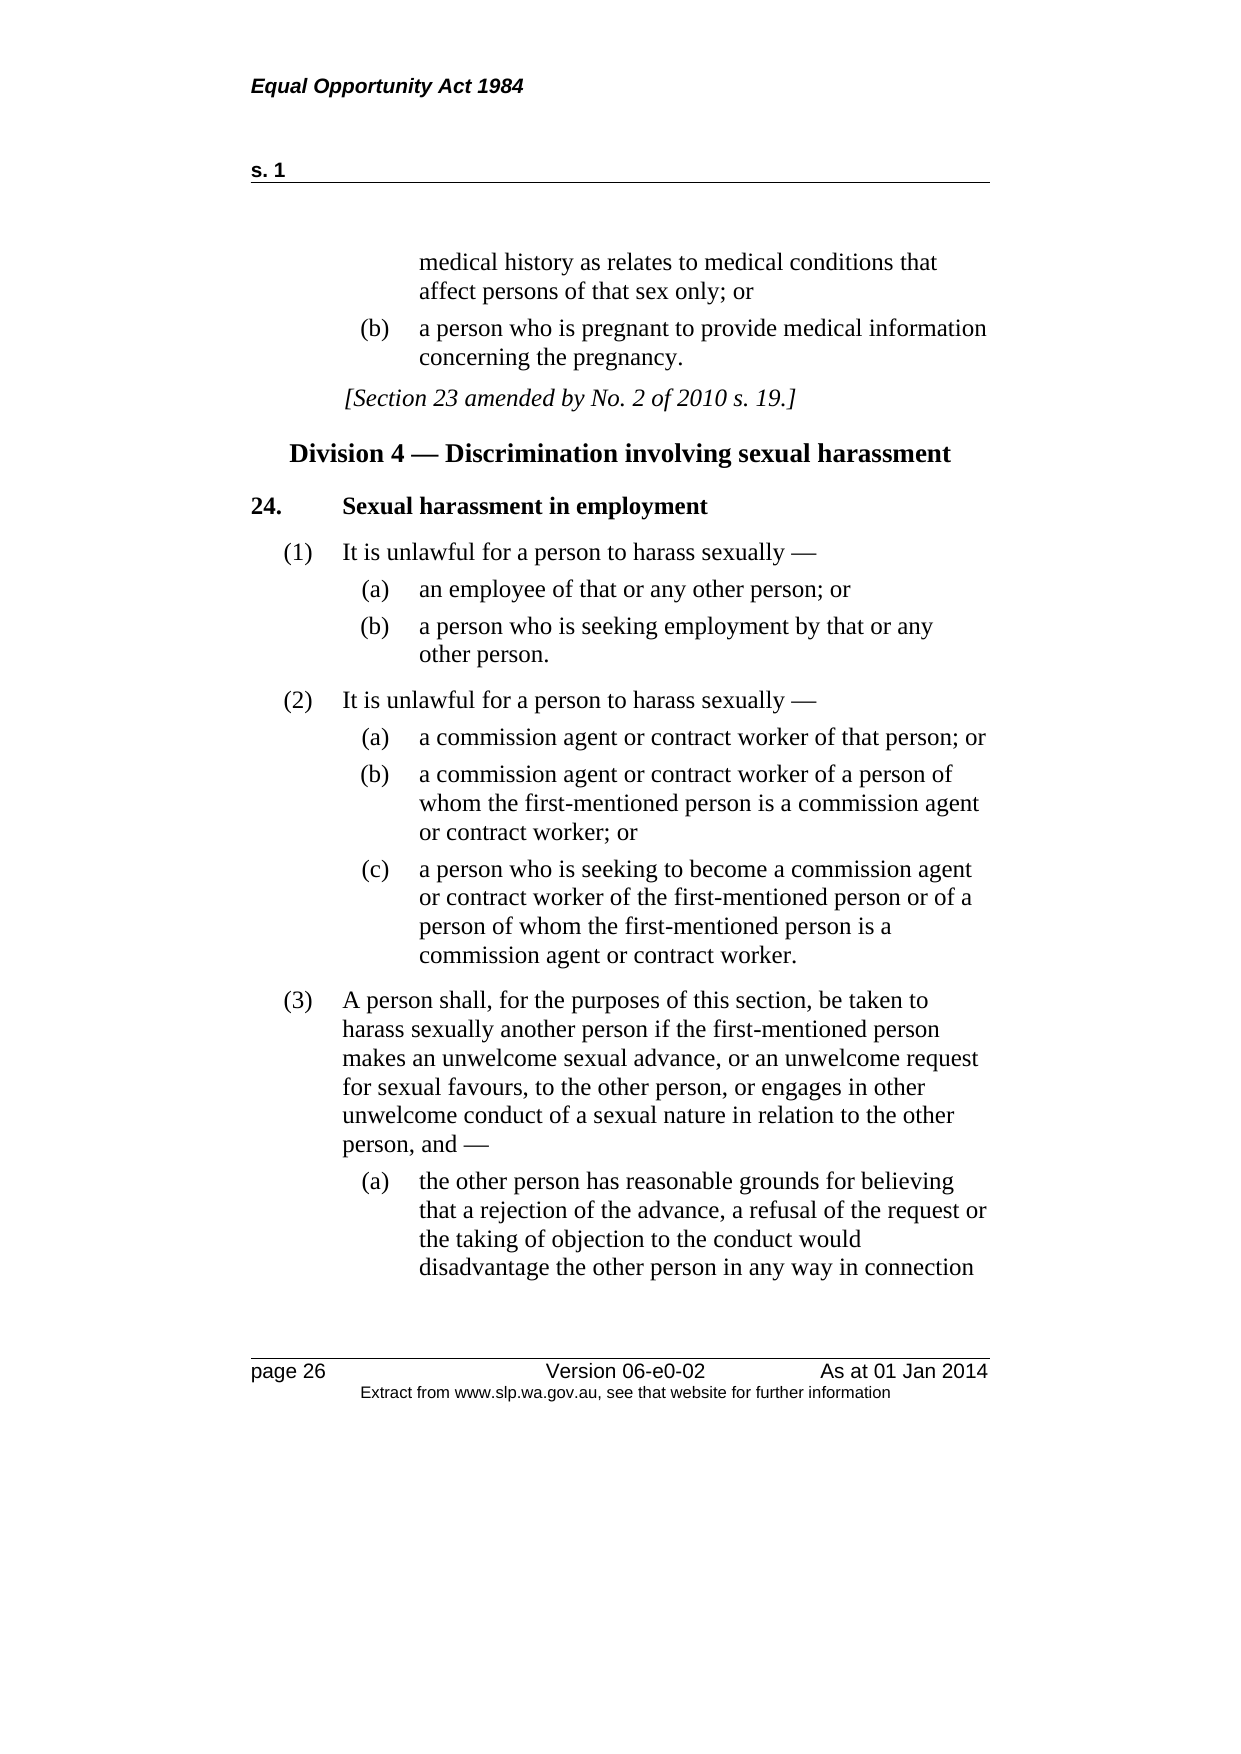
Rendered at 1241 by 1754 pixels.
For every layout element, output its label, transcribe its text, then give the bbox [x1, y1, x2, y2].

text (3) A person shall, for the purposes of this section, be taken to harass sexually another person if the first-mentioned person makes an unwelcome sexual advance, or an unwelcome request for sexual favours, to the other person, or engages in other unwelcome conduct of a sexual nature in relation to the other person, and — [251, 985, 990, 1158]
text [251, 1166, 990, 1281]
text [Section 23 amended by No. 2 of 2010 s. 19.] [251, 383, 990, 412]
subtitle Division 4 — Discrimination involving sexual harassment [251, 437, 990, 468]
text (a) an employee of that or any other person; or [251, 574, 990, 602]
text (b) a person who is pregnant to provide medical information concerning the pregnancy. [251, 313, 990, 371]
text (b) a person who is seeking employment by that or any other person. [251, 611, 990, 668]
text (c) a person who is seeking to become a commission agent or contract worker of the first-mentioned person or of a person of whom the first-mentioned person is a commission agent or contract worker. [251, 854, 990, 969]
text (a) a commission agent or contract worker of that person; or [251, 722, 990, 751]
text (1) It is unlawful for a person to harass sexually — [251, 537, 990, 565]
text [251, 247, 990, 305]
text (2) It is unlawful for a person to harass sexually — [251, 685, 990, 714]
subtitle 24. Sexual harassment in employment [251, 491, 990, 520]
text (b) a commission agent or contract worker of a person of whom the first-mentioned person is a commission agent or contract worker; or [251, 759, 990, 845]
